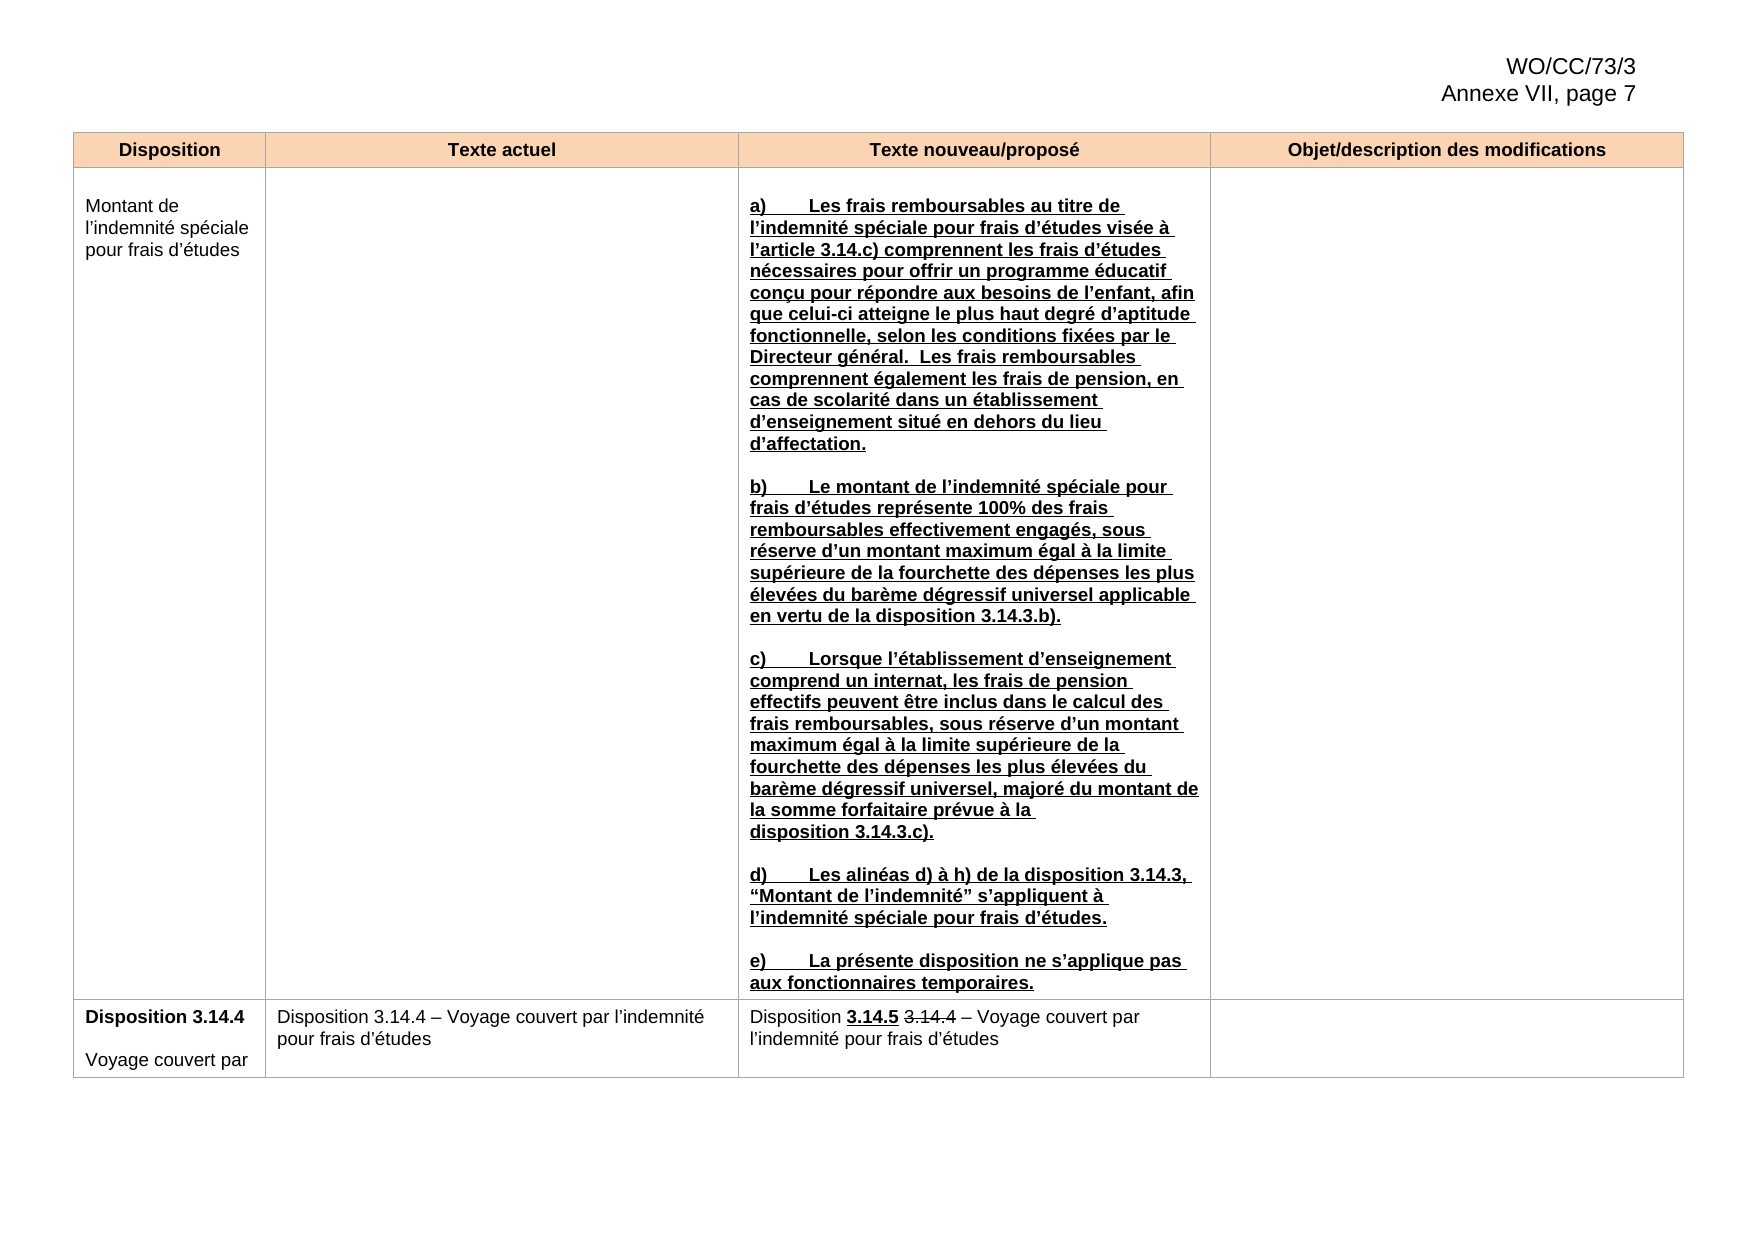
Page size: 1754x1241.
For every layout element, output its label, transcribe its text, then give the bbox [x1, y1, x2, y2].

table_header Objet/description des modifications [1211, 133, 1683, 167]
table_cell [74, 1000, 265, 1077]
table_cell [266, 168, 738, 999]
table_header Disposition [74, 133, 265, 167]
table_header Texte nouveau/proposé [739, 133, 1210, 167]
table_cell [739, 1000, 1210, 1077]
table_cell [74, 168, 265, 999]
table_cell [1211, 1000, 1683, 1077]
table_cell [1211, 168, 1683, 999]
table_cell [266, 1000, 738, 1077]
table_header Texte actuel [266, 133, 738, 167]
